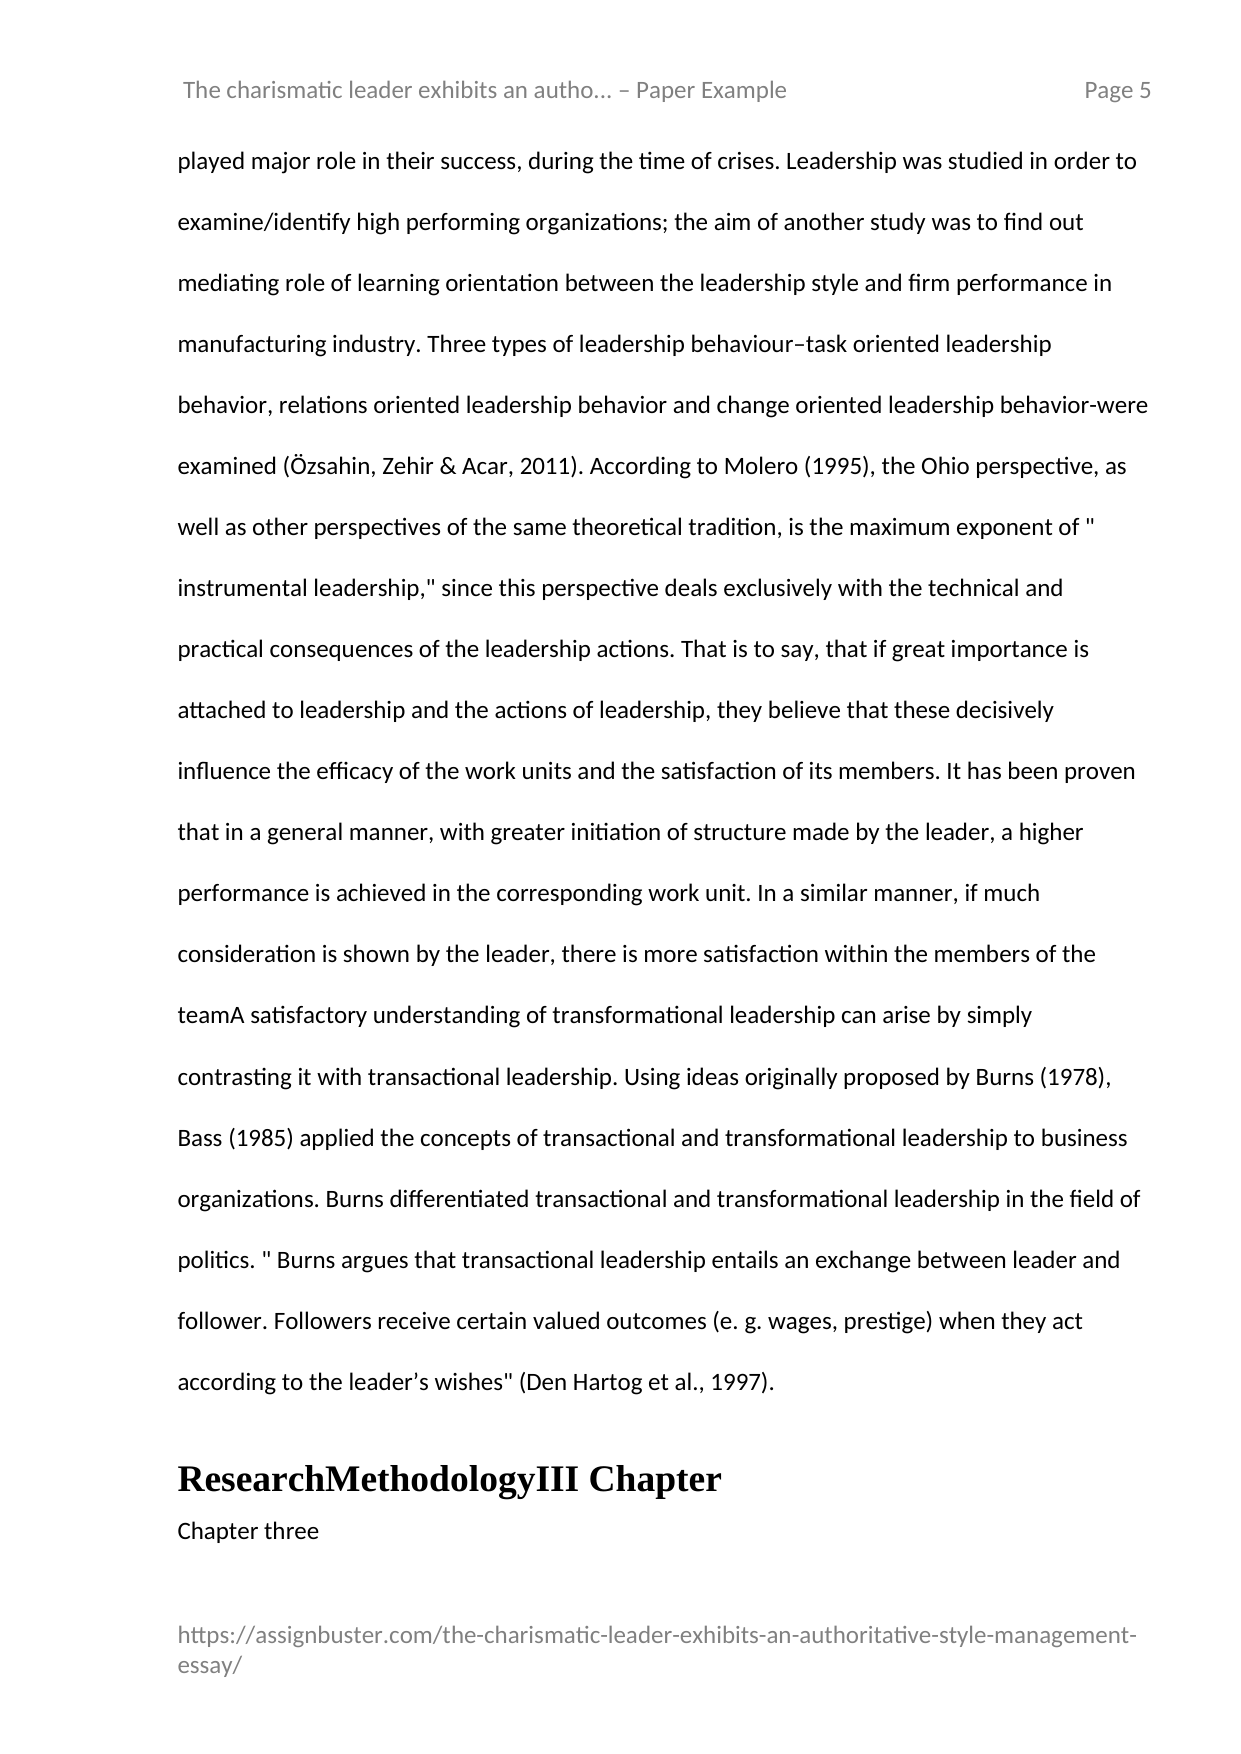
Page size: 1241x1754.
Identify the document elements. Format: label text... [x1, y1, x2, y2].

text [177, 145, 1152, 1396]
subtitle ResearchMethodologyIII Chapter [177, 1456, 1152, 1499]
text Chapter three [177, 1515, 1152, 1546]
